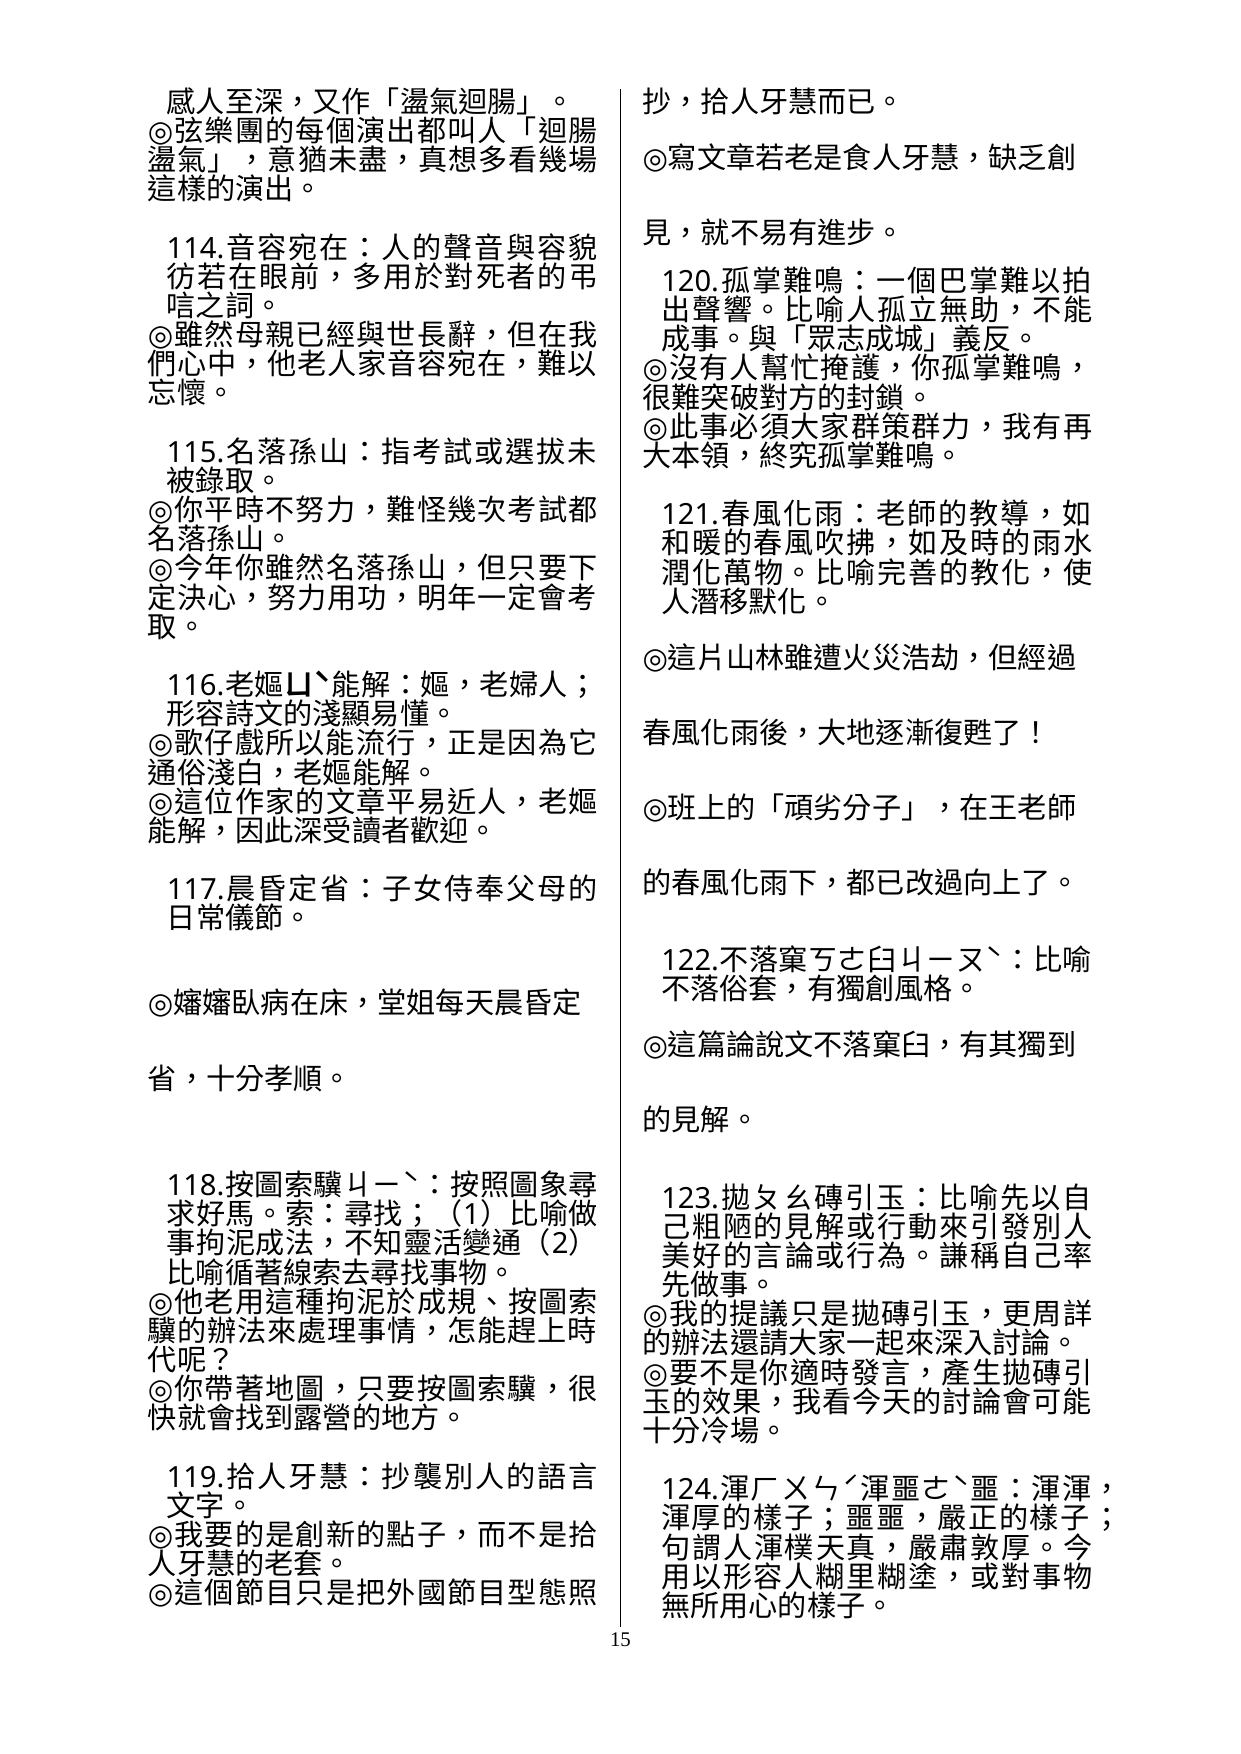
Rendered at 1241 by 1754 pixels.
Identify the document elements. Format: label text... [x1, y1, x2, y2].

text 117.晨昏定省：子女侍奉父母的日常儀節。 [167, 876, 598, 935]
text 118.按圖索驥ㄐㄧˋ：按照圖象尋求好馬。索：尋找；（1）比喻做事拘泥成法，不知靈活變通（2）比喻循著線索去尋找事物。 [166, 1172, 598, 1289]
text ◎這片山林雖遭火災浩劫，但經過春風化雨後，大地逐漸復甦了！ [642, 618, 1092, 768]
text ◎弦樂團的每個演出都叫人「迴腸盪氣」，意猶未盡，真想多看幾場這樣的演出。 [148, 118, 598, 206]
text 120.孤掌難鳴：一個巴掌難以拍出聲響。比喻人孤立無助，不能成事。與「眾志成城」義反。 [661, 268, 1092, 356]
text 122.不落窠ㄎㄜ臼ㄐㄧㄡˋ：比喻不落俗套，有獨創風格。 [661, 947, 1092, 1006]
text ◎此事必須大家群策群力，我有再大本領，終究孤掌難鳴。 [642, 414, 1092, 472]
text ◎他老用這種拘泥於成規、按圖索驥的辦法來處理事情，怎能趕上時代呢？ [148, 1289, 598, 1376]
text ◎這位作家的文章平易近人，老嫗能解，因此深受讀者歡迎。 [148, 789, 598, 847]
text 115.名落孫山：指考試或選拔未被錄取。 [166, 439, 598, 497]
text 114.音容宛在：人的聲音與容貌彷若在眼前，多用於對死者的弔唁之詞。 [166, 235, 598, 322]
text ◎沒有人幫忙掩護，你孤掌難鳴，很難突破對方的封鎖。 [642, 356, 1092, 414]
text 123.拋ㄆㄠ磚引玉：比喻先以自己粗陋的見解或行動來引發別人美好的言論或行為。謙稱自己率先做事。 [661, 1185, 1092, 1301]
text ◎你帶著地圖，只要按圖索驥，很快就會找到露營的地方。 [148, 1376, 598, 1435]
text ◎寫文章若老是食人牙慧，缺乏創見，就不易有進步。 [642, 118, 1092, 268]
text ◎我要的是創新的點子，而不是拾人牙慧的老套。 [148, 1522, 598, 1581]
text ◎嬸嬸臥病在床，堂姐每天晨昏定省，十分孝順。 [148, 964, 598, 1114]
text 124.渾ㄏㄨㄣˊ渾噩ㄜˋ噩：渾渾，渾厚的樣子；噩噩，嚴正的樣子；句謂人渾樸天真，嚴肅敦厚。今用以形容人糊里糊塗，或對事物無所用心的樣子。 [661, 1476, 1092, 1622]
text ◎這篇論說文不落窠臼，有其獨到的見解。 [642, 1006, 1092, 1156]
text ◎你平時不努力，難怪幾次考試都名落孫山。 [148, 497, 598, 556]
text ◎我的提議只是拋磚引玉，更周詳的辦法還請大家一起來深入討論。 [642, 1301, 1092, 1360]
text ◎雖然母親已經與世長辭，但在我們心中，他老人家音容宛在，難以忘懷。 [148, 322, 598, 410]
text ◎要不是你適時發言，產生拋磚引玉的效果，我看今天的討論會可能十分冷場。 [642, 1360, 1092, 1447]
text ◎今年你雖然名落孫山，但只要下定決心，努力用功，明年一定會考取。 [148, 556, 598, 643]
text 113.迴腸盪氣：形容文章或音樂感人至深，又作「盪氣迴腸」。 [166, 89, 598, 118]
text ◎這個節目只是把外國節目型態照抄，拾人牙慧而已。 [148, 1581, 598, 1610]
text ◎班上的「頑劣分子」，在王老師的春風化雨下，都已改過向上了。 [642, 768, 1092, 918]
text 119.拾人牙慧：抄襲別人的語言文字。 [166, 1464, 598, 1522]
text 121.春風化雨：老師的教導，如和暖的春風吹拂，如及時的雨水潤化萬物。比喻完善的教化，使人潛移默化。 [661, 501, 1092, 618]
text ◎歌仔戲所以能流行，正是因為它通俗淺白，老嫗能解。 [148, 731, 598, 789]
text 116.老嫗ㄩˋ能解：嫗，老婦人；形容詩文的淺顯易懂。 [166, 672, 598, 731]
text ◎這個節目只是把外國節目型態照抄，拾人牙慧而已。 [642, 89, 1092, 118]
